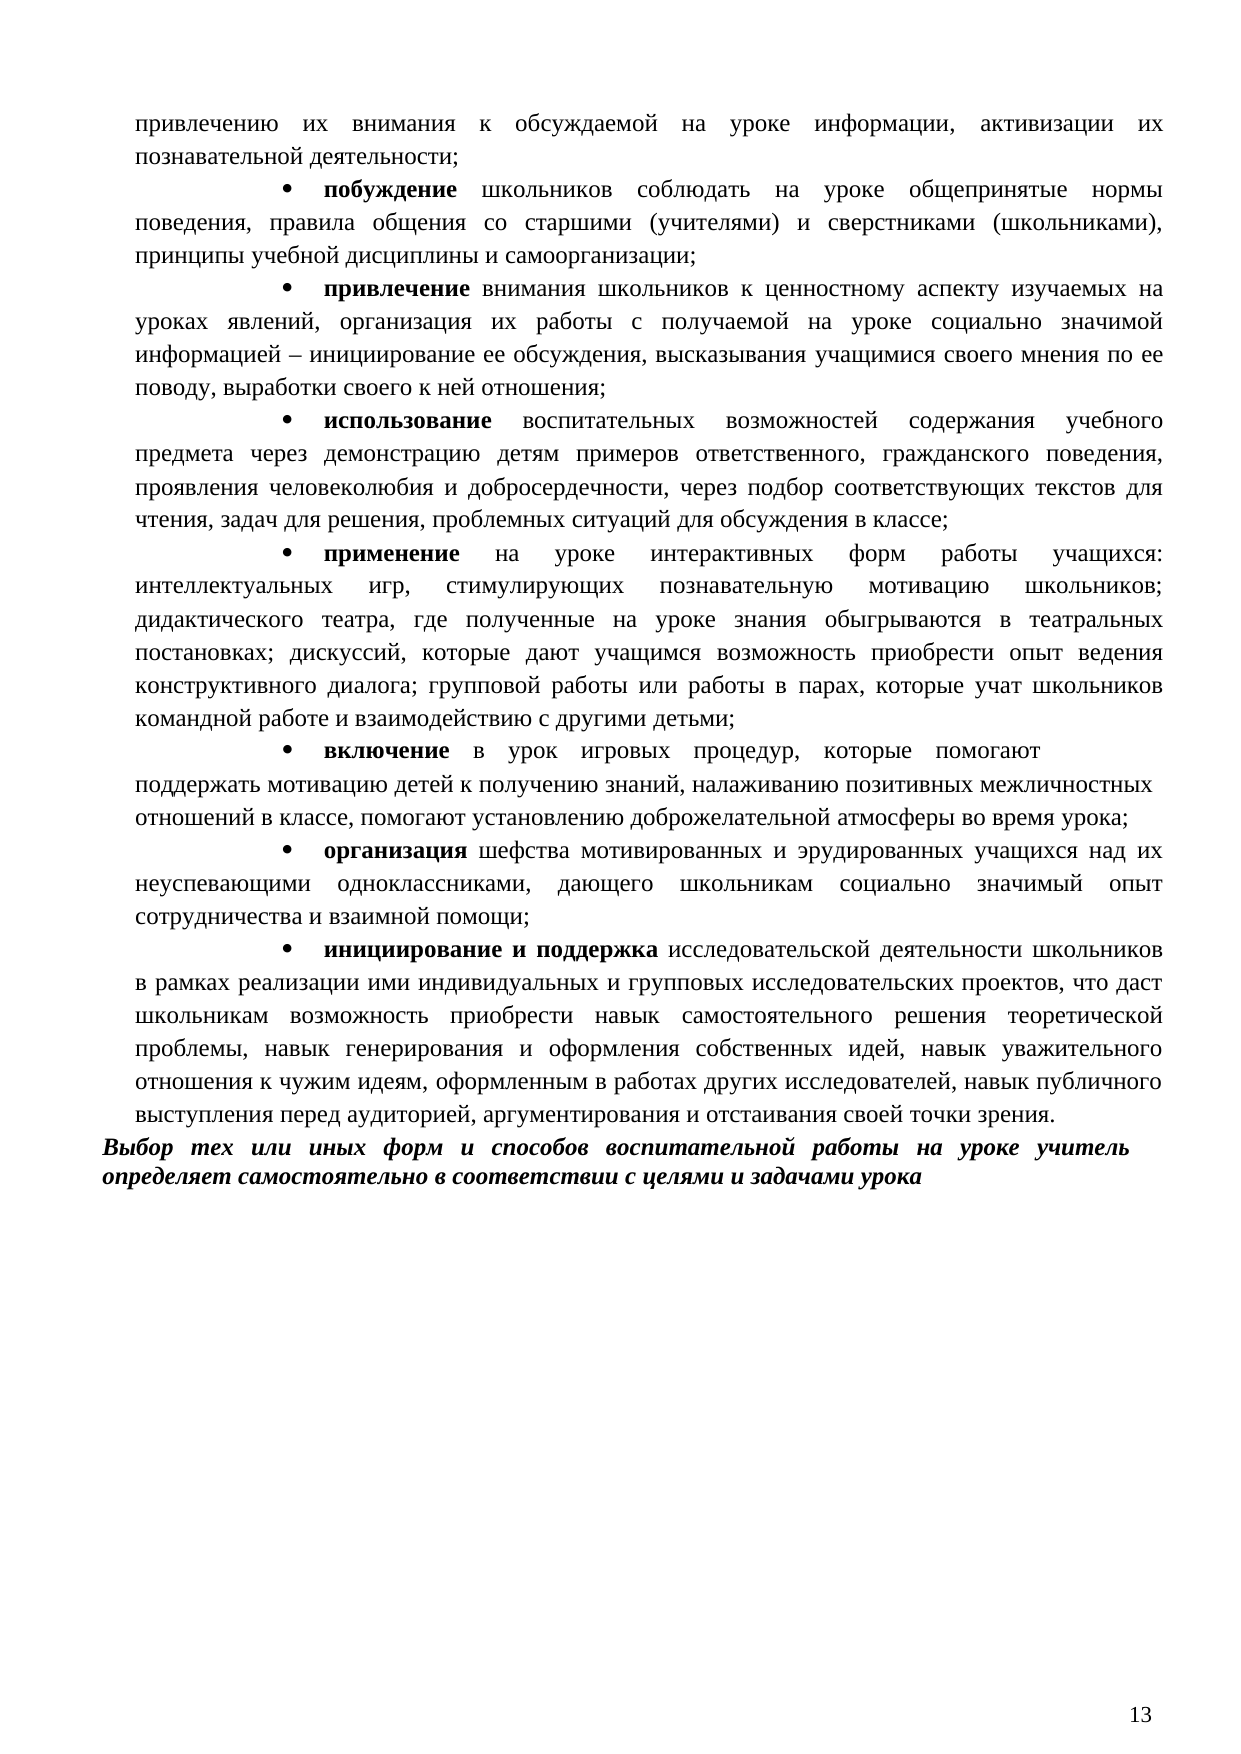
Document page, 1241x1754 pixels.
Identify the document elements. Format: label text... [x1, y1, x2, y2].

text поддержать мотивацию детей к получению знаний, налаживанию позитивных межличностных отношений в классе, помогают установлению доброжелательной атмосферы во время урока; [135, 769, 1163, 831]
list инициирование и поддержка исследовательской деятельности школьников в рамках реализации ими индивидуальных и групповых исследовательских проектов, что даст школьникам возможность приобрести навык самостоятельного решения теоретической проблемы, навык генерирования и оформления собственных идей, навык уважительного отношения к чужим идеям, оформленным в работах других исследователей, навык публичного выступления перед аудиторией, аргументирования и отстаивания своей точки зрения. [135, 934, 1163, 1128]
list привлечение внимания школьников к ценностному аспекту изучаемых на уроках явлений, организация их работы с получаемой на уроке социально значимой информацией – инициирование ее обсуждения, высказывания учащимися своего мнения по ее поводу, выработки своего к ней отношения; [135, 273, 1163, 401]
list включение в урок игровых процедур, которые помогают [283, 736, 1176, 764]
list использование воспитательных возможностей содержания учебного предмета через демонстрацию детям примеров ответственного, гражданского поведения, проявления человеколюбия и добросердечности, через подбор соответствующих текстов для чтения, задач для решения, проблемных ситуаций для обсуждения в классе; [135, 406, 1163, 533]
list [135, 108, 1164, 170]
list организация шефства мотивированных и эрудированных учащихся над их неуспевающими одноклассниками, дающего школьникам социально значимый опыт сотрудничества и взаимной помощи; [135, 835, 1163, 930]
list применение на уроке интерактивных форм работы учащихся: интеллектуальных игр, стимулирующих познавательную мотивацию школьников; дидактического театра, где полученные на уроке знания обыгрываются в театральных постановках; дискуссий, которые дают учащимся возможность приобрести опыт ведения конструктивного диалога; групповой работы или работы в парах, которые учат школьников командной работе и взаимодействию с другими детьми; [135, 538, 1163, 731]
text Выбор тех или иных форм и способов воспитательной работы на уроке учитель определяет самостоятельно в соответствии с целями и задачами урока [102, 1132, 1131, 1190]
list побуждение школьников соблюдать на уроке общепринятые нормы поведения, правила общения со старшими (учителями) и сверстниками (школьниками), принципы учебной дисциплины и самоорганизации; [135, 174, 1163, 269]
